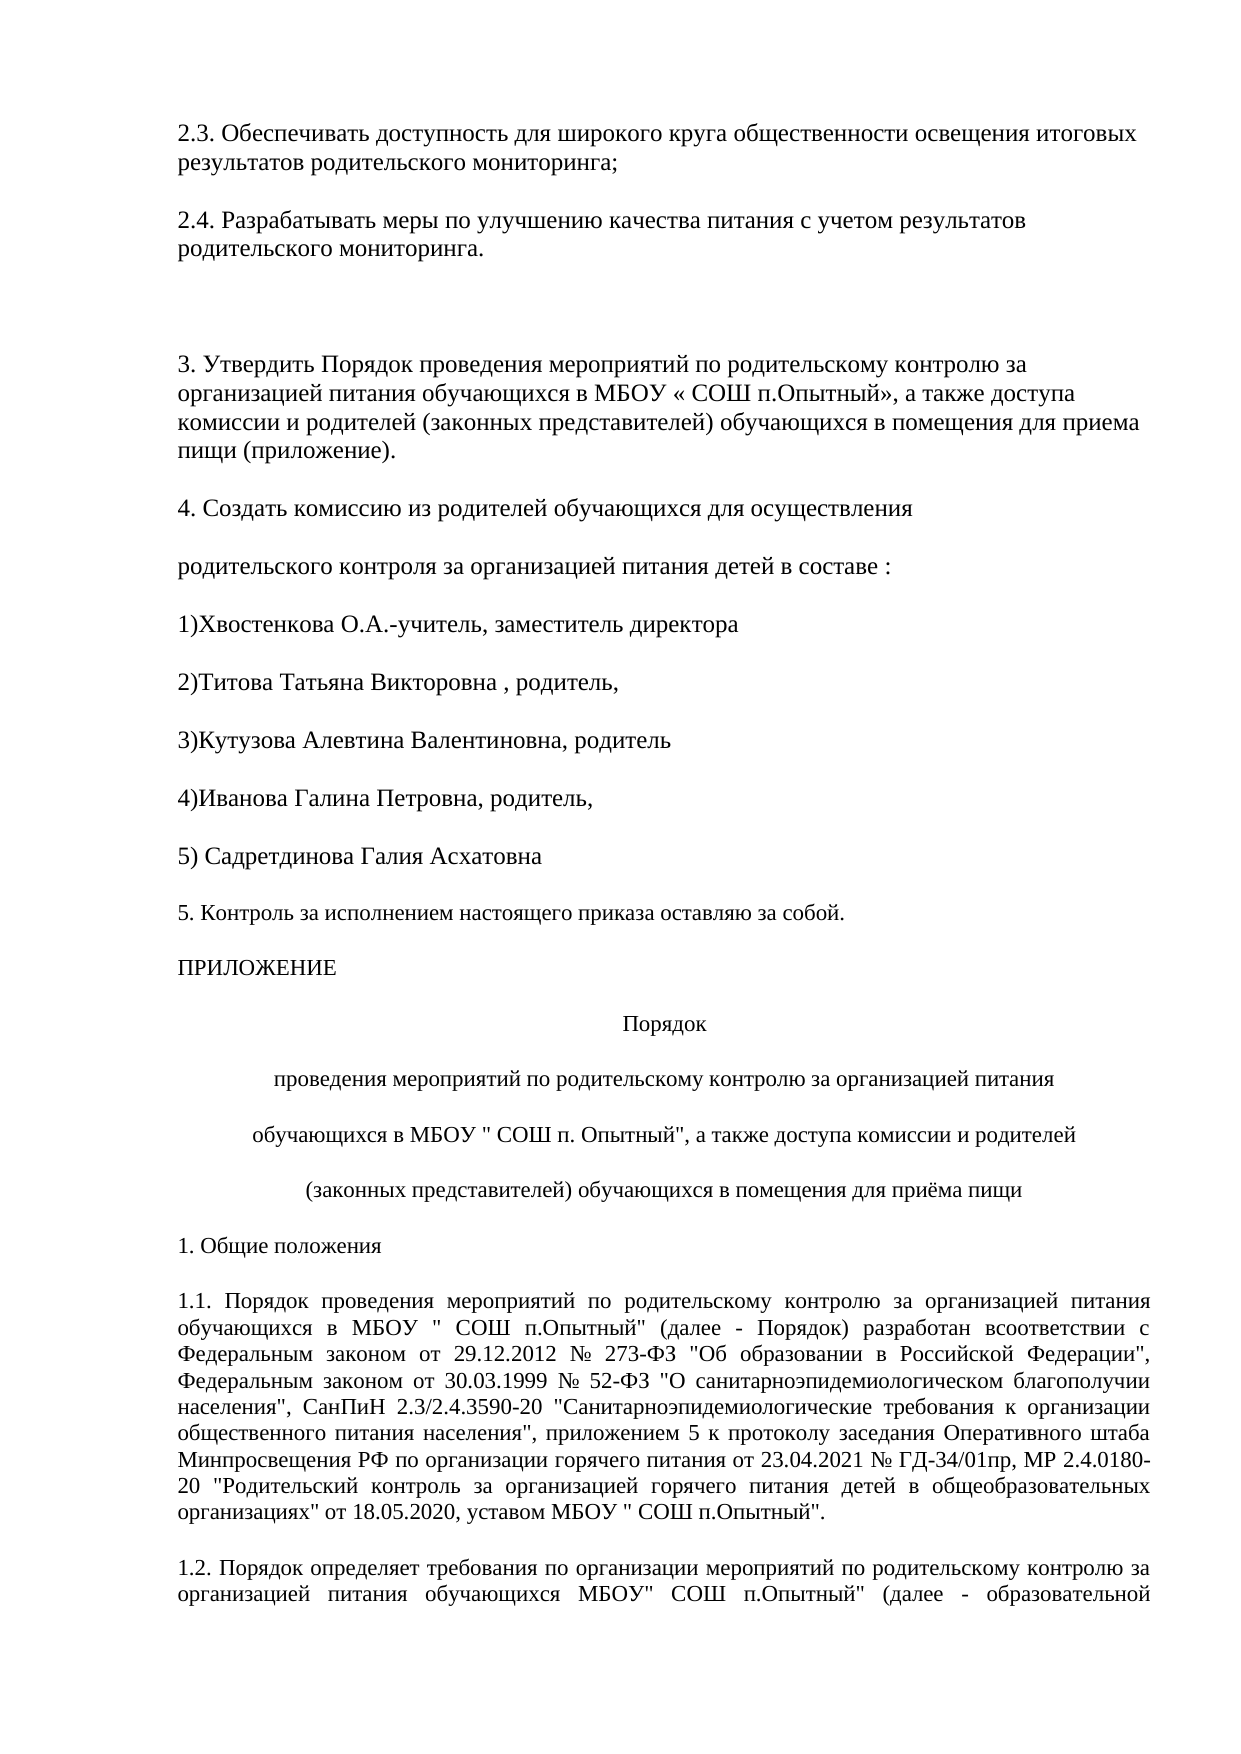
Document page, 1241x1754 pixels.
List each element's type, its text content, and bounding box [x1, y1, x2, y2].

text 2.4. Разрабатывать меры по улучшению качества питания с учетом результатов родительского мониторинга. [177, 205, 1152, 262]
text ПРИЛОЖЕНИЕ [177, 954, 1152, 981]
text 1.1. Порядок проведения мероприятий по родительскому контролю за организацией питания обучающихся в МБОУ " СОШ п.Опытный" (далее - Порядок) разработан всоответствии с Федеральным законом от 29.12.2012 № 273-ФЗ "Об образовании в Российской Федерации", Федеральным законом от 30.03.1999 № 52-ФЗ "О санитарноэпидемиологическом благополучии населения", СанПиН 2.3/2.4.3590-20 "Санитарноэпидемиологические требования к организации общественного питания населения", приложением 5 к протоколу заседания Оперативного штаба Минпросвещения РФ по организации горячего питания от 23.04.2021 № ГД-34/01пр, МР 2.4.0180-20 "Родительский контроль за организацией горячего питания детей в общеобразовательных организациях" от 18.05.2020, уставом МБОУ " СОШ п.Опытный". [177, 1288, 1152, 1525]
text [177, 1554, 1152, 1607]
text 3. Утвердить Порядок проведения мероприятий по родительскому контролю за организацией питания обучающихся в МБОУ « СОШ п.Опытный», а также доступа комиссии и родителей (законных представителей) обучающихся в помещения для приема пищи (приложение). [177, 349, 1152, 464]
text 4. Создать комиссию из родителей обучающихся для осуществления [177, 493, 1152, 522]
text 2.3. Обеспечивать доступность для широкого круга общественности освещения итоговых результатов родительского мониторинга; [177, 118, 1152, 176]
text 4)Иванова Галина Петровна, родитель, [177, 783, 1152, 812]
text родительского контроля за организацией питания детей в составе : [177, 551, 1152, 580]
text 1)Хвостенкова О.А.-учитель, заместитель директора [177, 609, 1152, 638]
text Порядок [177, 1010, 1152, 1036]
text 3)Кутузова Алевтина Валентиновна, родитель [177, 725, 1152, 754]
text 5) Садретдинова Галия Асхатовна [177, 841, 1152, 870]
text проведения мероприятий по родительскому контролю за организацией питания [177, 1066, 1152, 1092]
text 2)Титова Татьяна Викторовна , родитель, [177, 667, 1152, 696]
text 5. Контроль за исполнением настоящего приказа оставляю за собой. [177, 899, 1152, 925]
text обучающихся в МБОУ " СОШ п. Опытный", а также доступа комиссии и родителей [177, 1121, 1152, 1147]
text 1. Общие положения [177, 1232, 1152, 1258]
text (законных представителей) обучающихся в помещения для приёма пищи [177, 1177, 1152, 1203]
